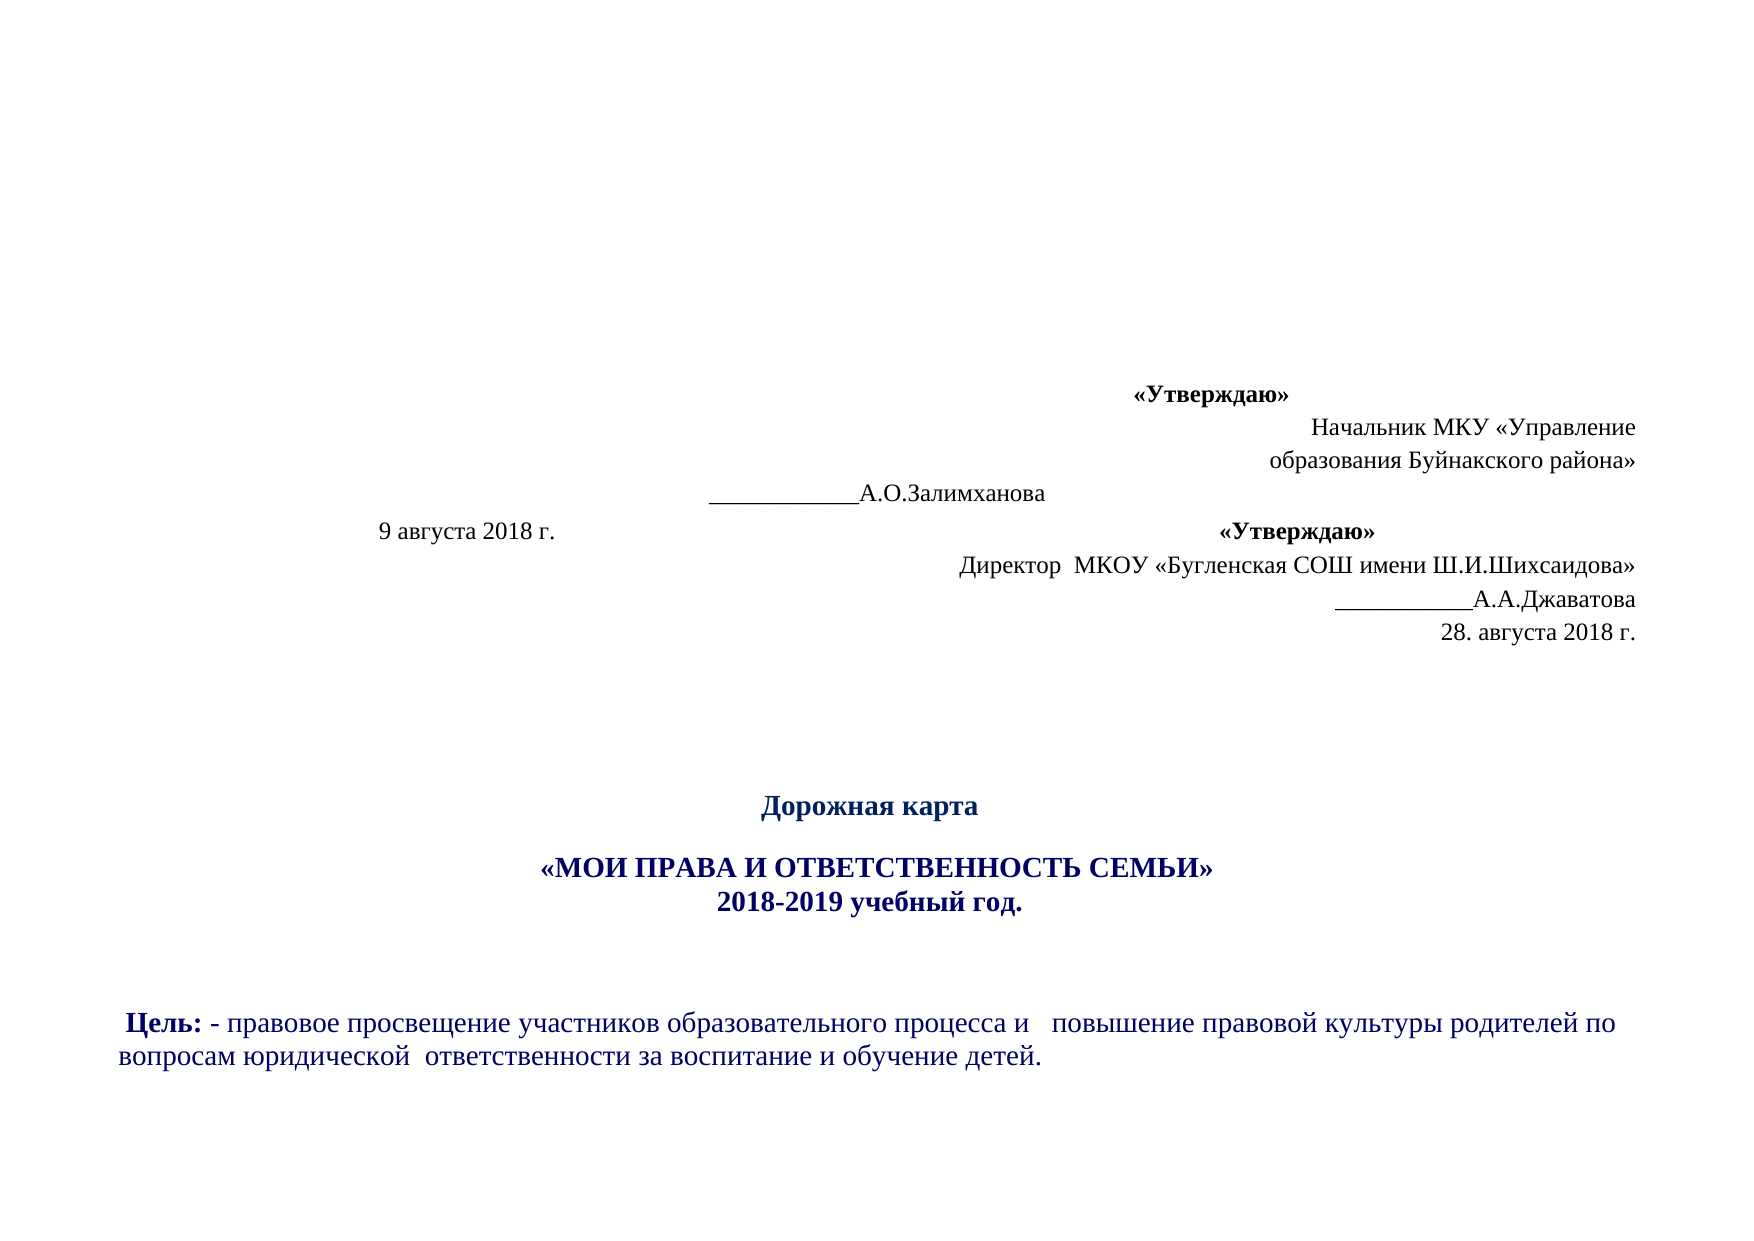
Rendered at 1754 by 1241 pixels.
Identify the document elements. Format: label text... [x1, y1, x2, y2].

text «МОИ ПРАВА И ОТВЕТСТВЕННОСТЬ СЕМЬИ» [118, 851, 1636, 884]
text Директор МКОУ «Бугленская СОШ имени Ш.И.Шихсаидова» [118, 551, 1636, 579]
text ____________А.О.Залимханова 9 августа 2018 г. «Утверждаю» [118, 478, 1636, 546]
list 2018-2019 учебный год. [103, 884, 1636, 946]
list Дорожная карта [103, 788, 1636, 821]
text Начальник МКУ «Управление [118, 412, 1636, 441]
text «Утверждаю» [118, 379, 1636, 408]
text образования Буйнакского района» [118, 445, 1636, 474]
text Цель: - правовое просвещение участников образовательного процесса и повышение правовой культуры родителей по вопросам юридической ответственности за воспитание и обучение детей. [118, 1005, 1636, 1072]
text ___________А.А.Джаватова 28. августа 2018 г. [118, 584, 1636, 645]
